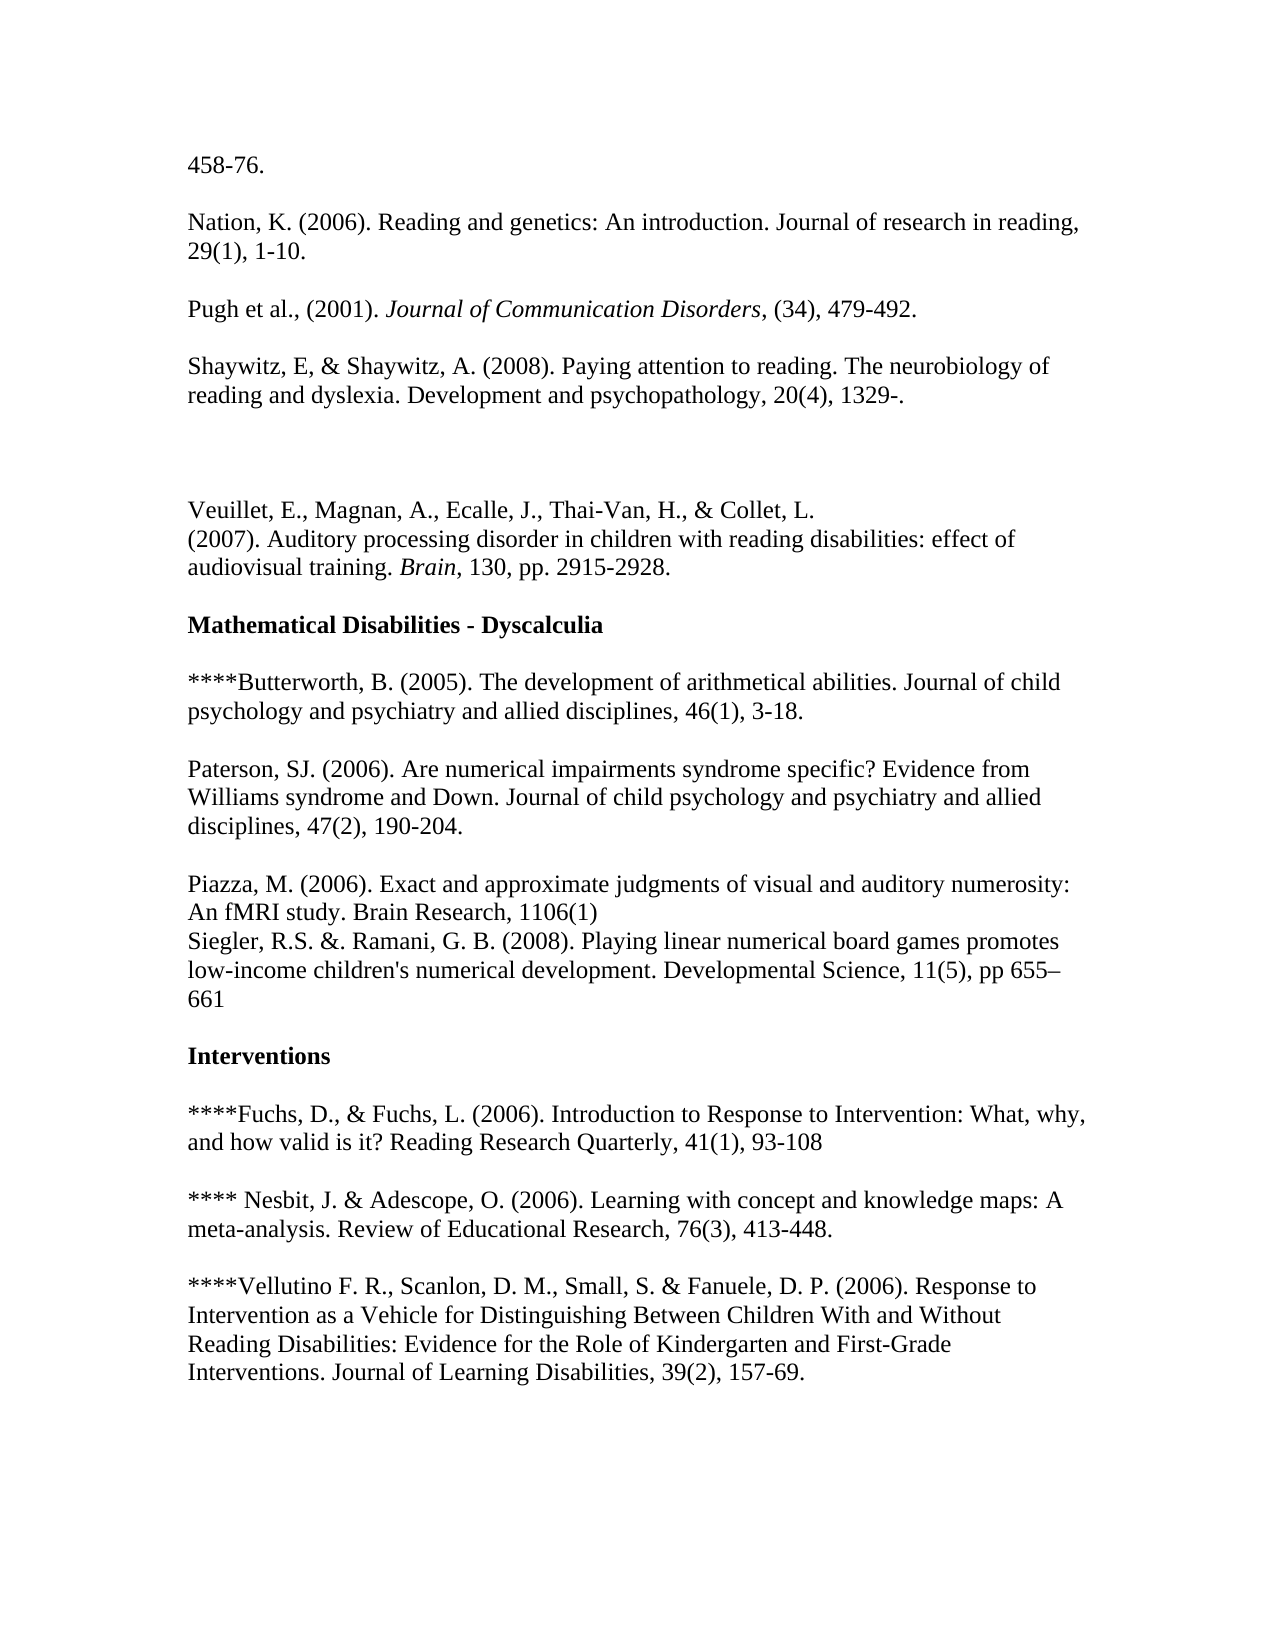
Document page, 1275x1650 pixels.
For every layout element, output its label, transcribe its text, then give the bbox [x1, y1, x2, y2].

text **** Nesbit, J. & Adescope, O. (2006). Learning with concept and knowledge maps: A meta-analysis. Review of Educational Research, 76(3), 413-448. [187, 1185, 1087, 1271]
text ****Fuchs, D., & Fuchs, L. (2006). Introduction to Response to Intervention: What, why, and how valid is it? Reading Research Quarterly, 41(1), 93-108 [187, 1099, 1087, 1185]
text Pugh et al., (2001). Journal of Communication Disorders, (34), 479-492. [187, 294, 1087, 322]
text Interventions [187, 1041, 1087, 1099]
text Piazza, M. (2006). Exact and approximate judgments of visual and auditory numerosity: An fMRI study. Brain Research, 1106(1) Siegler, R.S. &. Ramani, G. B. (2008). Playing linear numerical board games promotes low-income children's numerical development. Developmental Science, 11(5), pp 655–661 [187, 869, 1087, 1012]
text Mathematical Disabilities - Dyscalculia [187, 610, 1087, 639]
text Nation, K. (2006). Reading and genetics: An introduction. Journal of research in reading, 29(1), 1-10. [187, 207, 1087, 294]
text Paterson, SJ. (2006). Are numerical impairments syndrome specific? Evidence from Williams syndrome and Down. Journal of child psychology and psychiatry and allied disciplines, 47(2), 190-204. [187, 754, 1087, 840]
text Veuillet, E., Magnan, A., Ecalle, J., Thai-Van, H., & Collet, L. [187, 495, 1087, 524]
text ****Butterworth, B. (2005). The development of arithmetical abilities. Journal of child psychology and psychiatry and allied disciplines, 46(1), 3-18. [187, 667, 1087, 754]
text (2007). Auditory processing disorder in children with reading disabilities: effect of audiovisual training. Brain, 130, pp. 2915-2928. [187, 524, 1087, 581]
text ****Vellutino F. R., Scanlon, D. M., Small, S. & Fanuele, D. P. (2006). Response to Intervention as a Vehicle for Distinguishing Between Children With and Without Reading Disabilities: Evidence for the Role of Kindergarten and First-Grade Interventions. Journal of Learning Disabilities, 39(2), 157-69. [187, 1271, 1087, 1386]
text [187, 150, 1087, 207]
text Shaywitz, E, & Shaywitz, A. (2008). Paying attention to reading. The neurobiology of reading and dyslexia. Development and psychopathology, 20(4), 1329-. [187, 351, 1087, 437]
